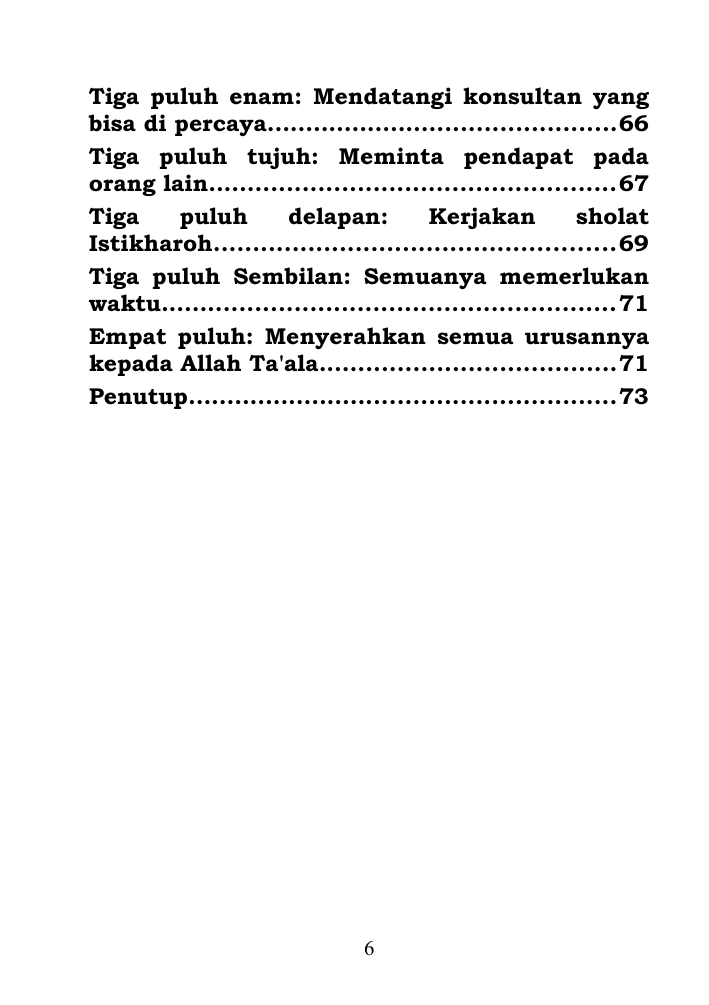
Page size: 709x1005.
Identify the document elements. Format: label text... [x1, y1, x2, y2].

text Tiga puluh delapan: Kerjakan sholat Istikharoh 69 [88, 203, 650, 257]
text Penutup 73 [88, 383, 650, 410]
text Empat puluh: Menyerahkan semua urusannya kepada Allah Ta'ala 71 [88, 323, 650, 377]
text Tiga puluh enam: Mendatangi konsultan yang bisa di percaya 66 [88, 83, 650, 137]
text Tiga puluh Sembilan: Semuanya memerlukan waktu 71 [88, 263, 650, 317]
text Tiga puluh tujuh: Meminta pendapat pada orang lain 67 [88, 143, 650, 197]
